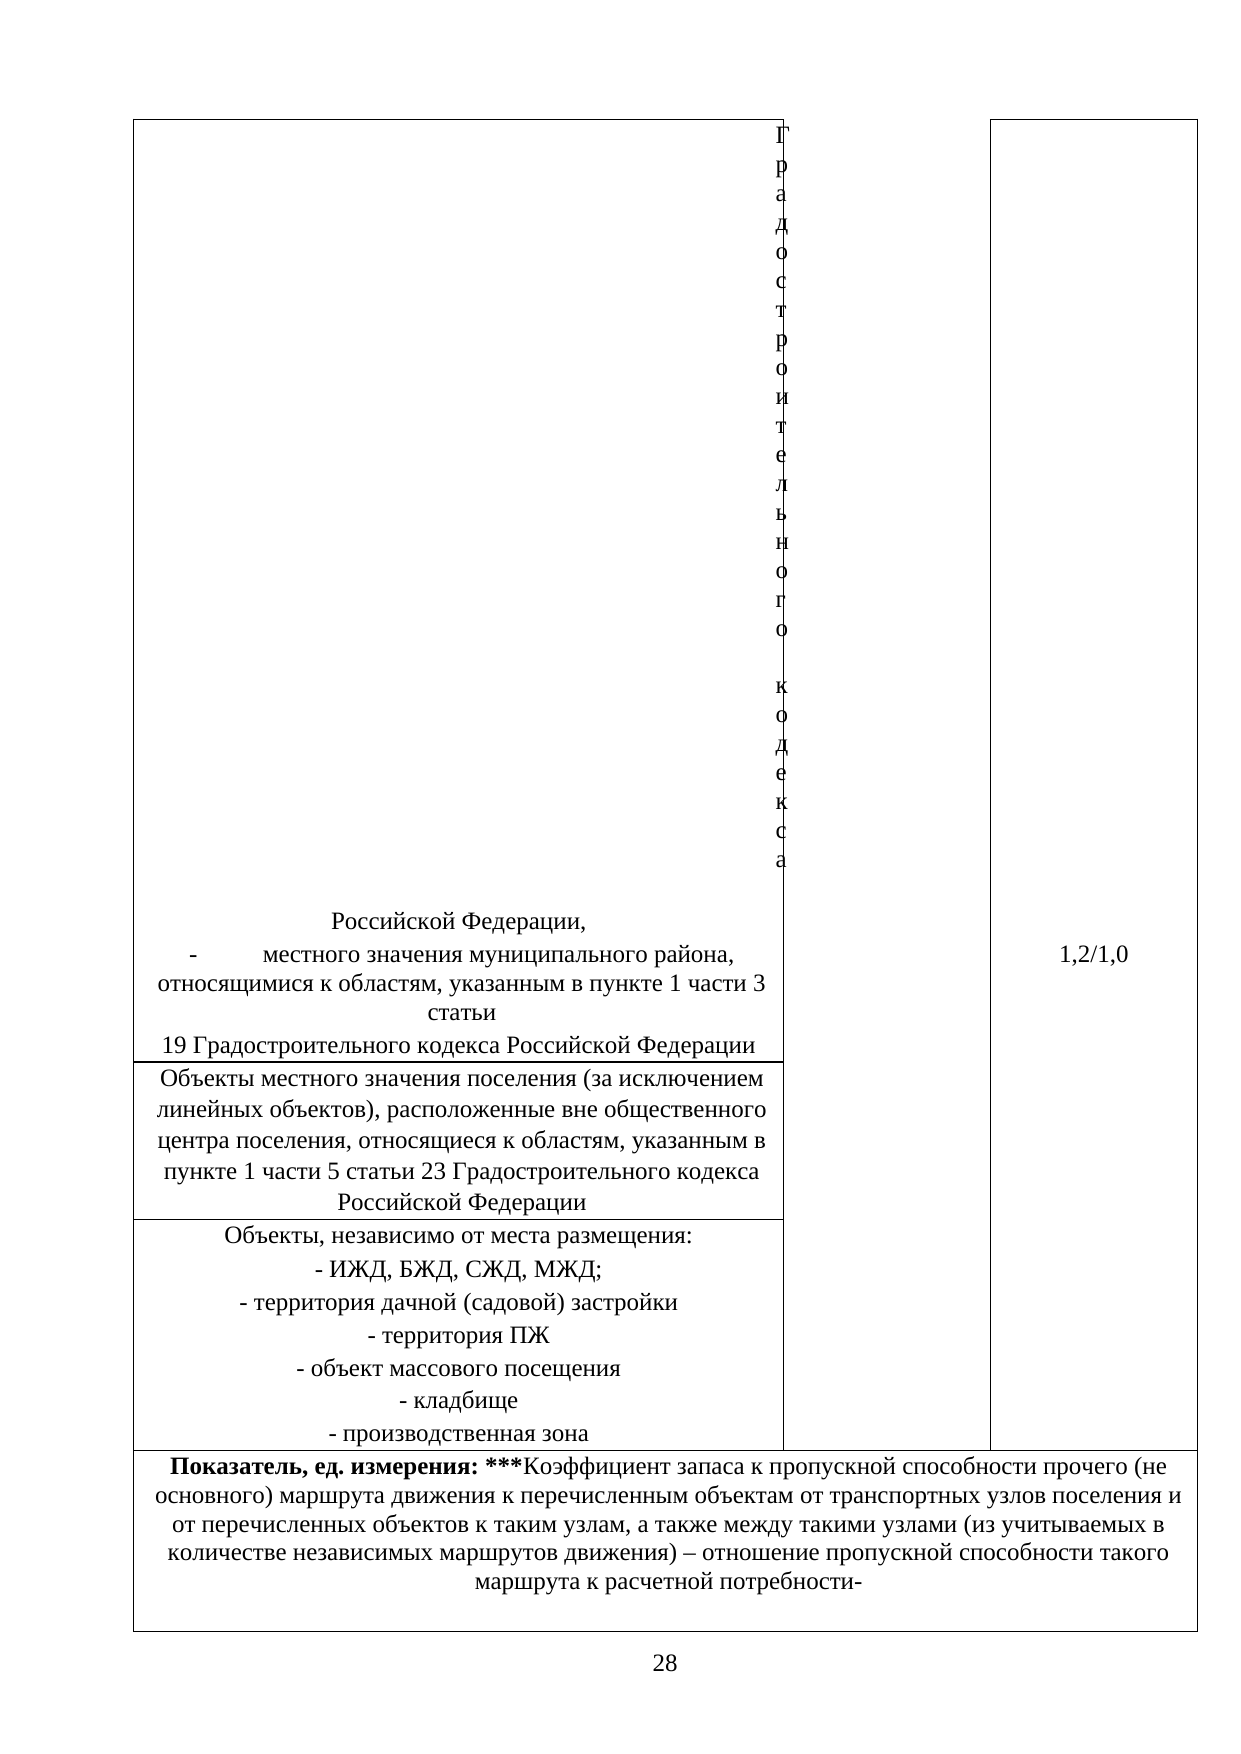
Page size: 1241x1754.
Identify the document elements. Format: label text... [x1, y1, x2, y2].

table_cell [784, 938, 990, 1450]
table_cell Показатель, ед. измерения: ***Коэффициент запаса к пропускной способности прочего (не основного) маршрута движения к перечисленным объектам от транспортных узлов поселения и от перечисленных объектов к таким узлам, а также между такими узлами (из учитываемых в количестве независимых маршрутов движения) – отношение пропускной способности такого маршрута к расчетной потребности- [134, 1451, 1197, 1631]
table_cell Объекты местного значения поселения (за исключением линейных объектов), расположенные вне общественного центра поселения, относящиеся к областям, указанным в пункте 1 части 5 статьи 23 Градостроительного кодекса Российской Федерации [134, 1063, 783, 1219]
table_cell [134, 120, 783, 938]
table_cell - местного значения муниципального района, относящимися к областям, указанным в пункте 1 части 3 статьи 19 Градостроительного кодекса Российской Федерации [134, 938, 783, 1061]
table_cell Объекты, независимо от места размещения: ИЖД, БЖД, СЖД, МЖД; территория дачной (садовой) застройки территория ПЖ объект массового посещения кладбище производственная зона [134, 1220, 783, 1450]
table_cell 1,2/1,0 [991, 938, 1197, 1450]
table_cell [991, 120, 1197, 938]
